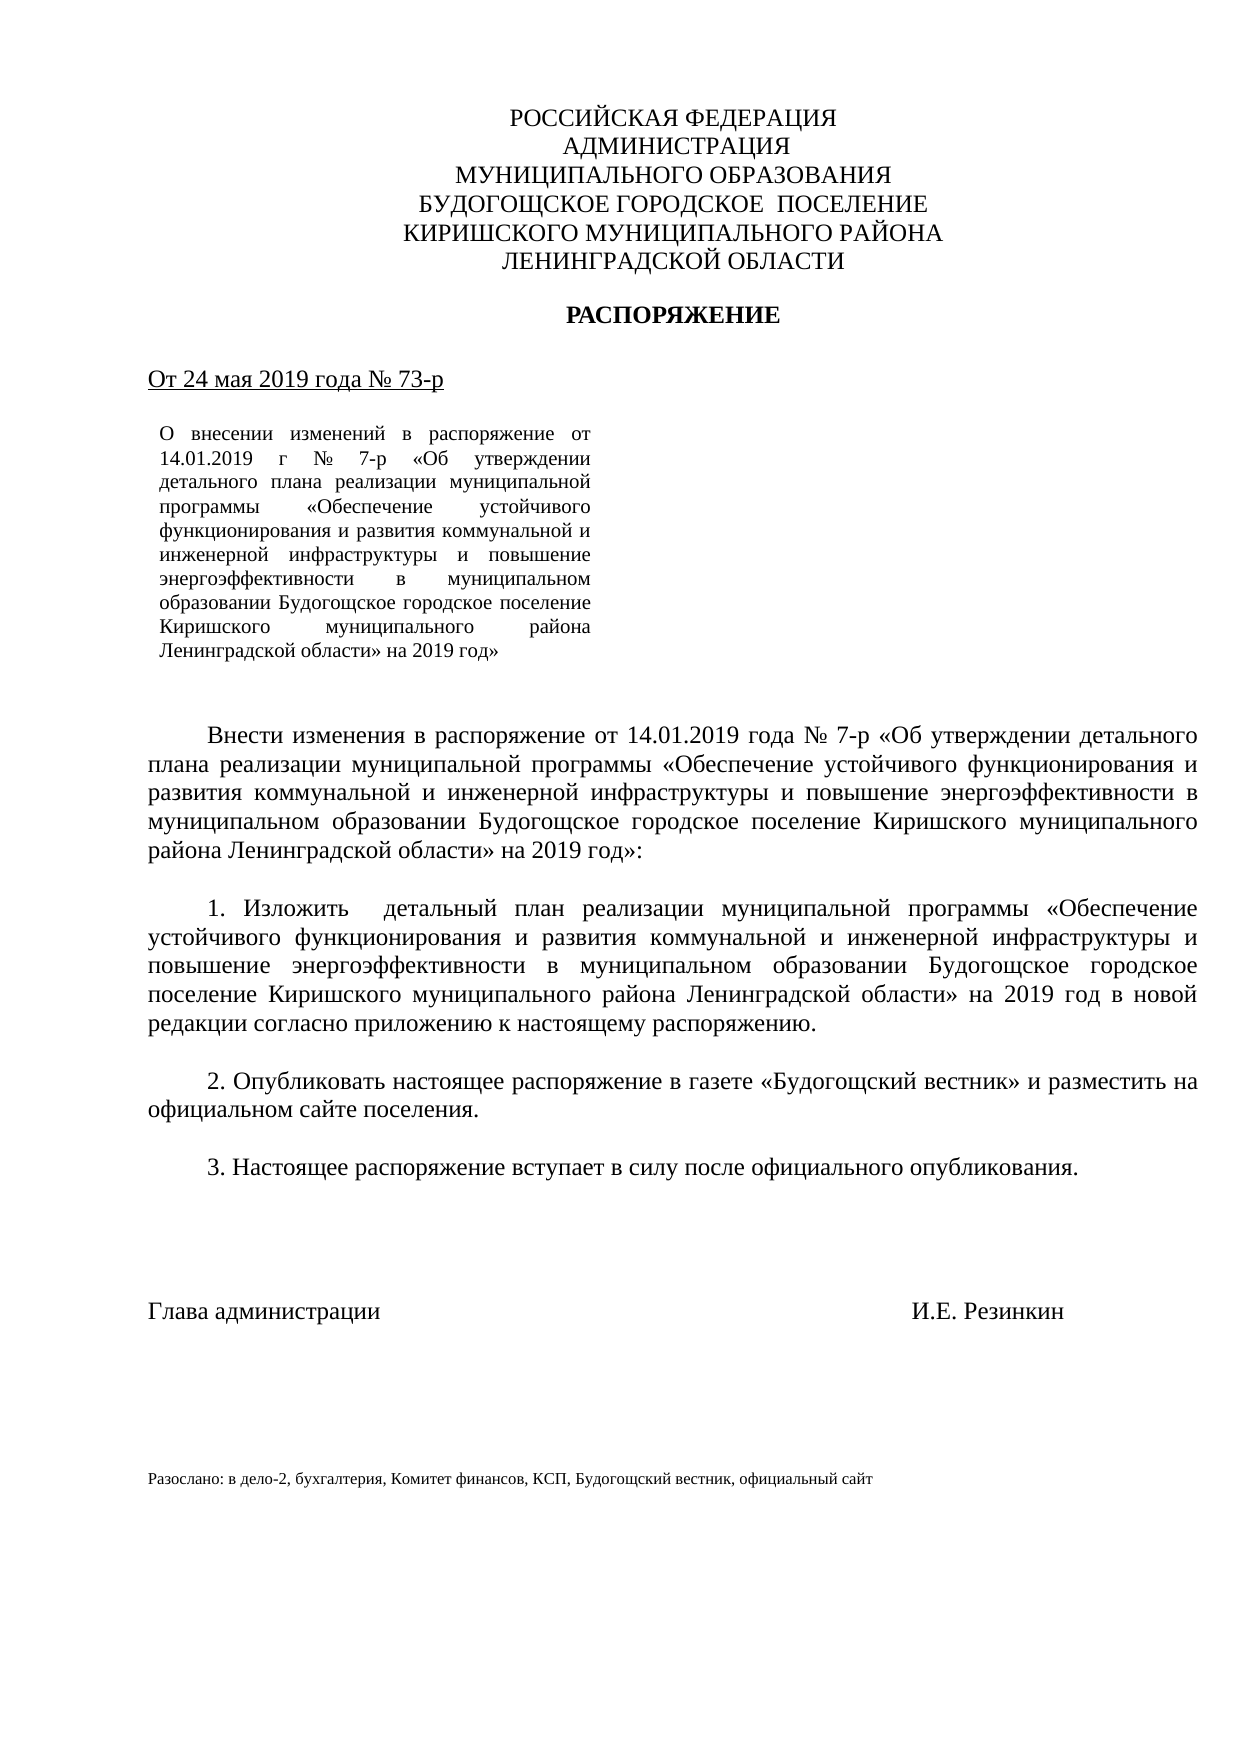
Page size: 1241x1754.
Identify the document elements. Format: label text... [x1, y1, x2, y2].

text Внести изменения в распоряжение от 14.01.2019 года № 7-р «Об утверждении детального плана реализации муниципальной программы «Обеспечение устойчивого функционирования и развития коммунальной и инженерной инфраструктуры и повышение энергоэффективности в муниципальном образовании Будогощское городское поселение Киришского муниципального района Ленинградской области» на 2019 год»: [148, 720, 1199, 864]
text От 24 мая 2019 года № 73-р [148, 364, 1199, 393]
text РОССИЙСКАЯ ФЕДЕРАЦИЯ [148, 103, 1199, 131]
text 3. Настоящее распоряжение вступает в силу после официального опубликования. [148, 1152, 1199, 1181]
text АДМИНИСТРАЦИЯ [148, 131, 1199, 160]
text БУДОГОЩСКОЕ ГОРОДСКОЕ ПОСЕЛЕНИЕ [148, 189, 1199, 218]
text КИРИШСКОГО МУНИЦИПАЛЬНОГО РАЙОНА [148, 218, 1199, 246]
text ЛЕНИНГРАДСКОЙ ОБЛАСТИ [148, 246, 1199, 275]
table_header О внесении изменений в распоряжение от 14.01.2019 г № 7-р «Об утверждении детального плана реализации муниципальной программы «Обеспечение устойчивого функционирования и развития коммунальной и инженерной инфраструктуры и повышение энергоэффективности в муниципальном образовании Будогощское городское поселение Киришского муниципального района Ленинградской области» на 2019 год» [148, 421, 602, 662]
text Разослано: в дело-2, бухгалтерия, Комитет финансов, КСП, Будогощский вестник, официальный сайт [148, 1469, 1199, 1488]
text Глава администрации И.Е. Резинкин [148, 1296, 1199, 1325]
text МУНИЦИПАЛЬНОГО ОБРАЗОВАНИЯ [148, 160, 1199, 189]
text 1. Изложить детальный план реализации муниципальной программы «Обеспечение устойчивого функционирования и развития коммунальной и инженерной инфраструктуры и повышение энергоэффективности в муниципальном образовании Будогощское городское поселение Киришского муниципального района Ленинградской области» на 2019 год в новой редакции согласно приложению к настоящему распоряжению. [148, 893, 1199, 1037]
subtitle РАСПОРЯЖЕНИЕ [148, 300, 1199, 329]
text 2. Опубликовать настоящее распоряжение в газете «Будогощский вестник» и разместить на официальном сайте поселения. [148, 1066, 1199, 1123]
